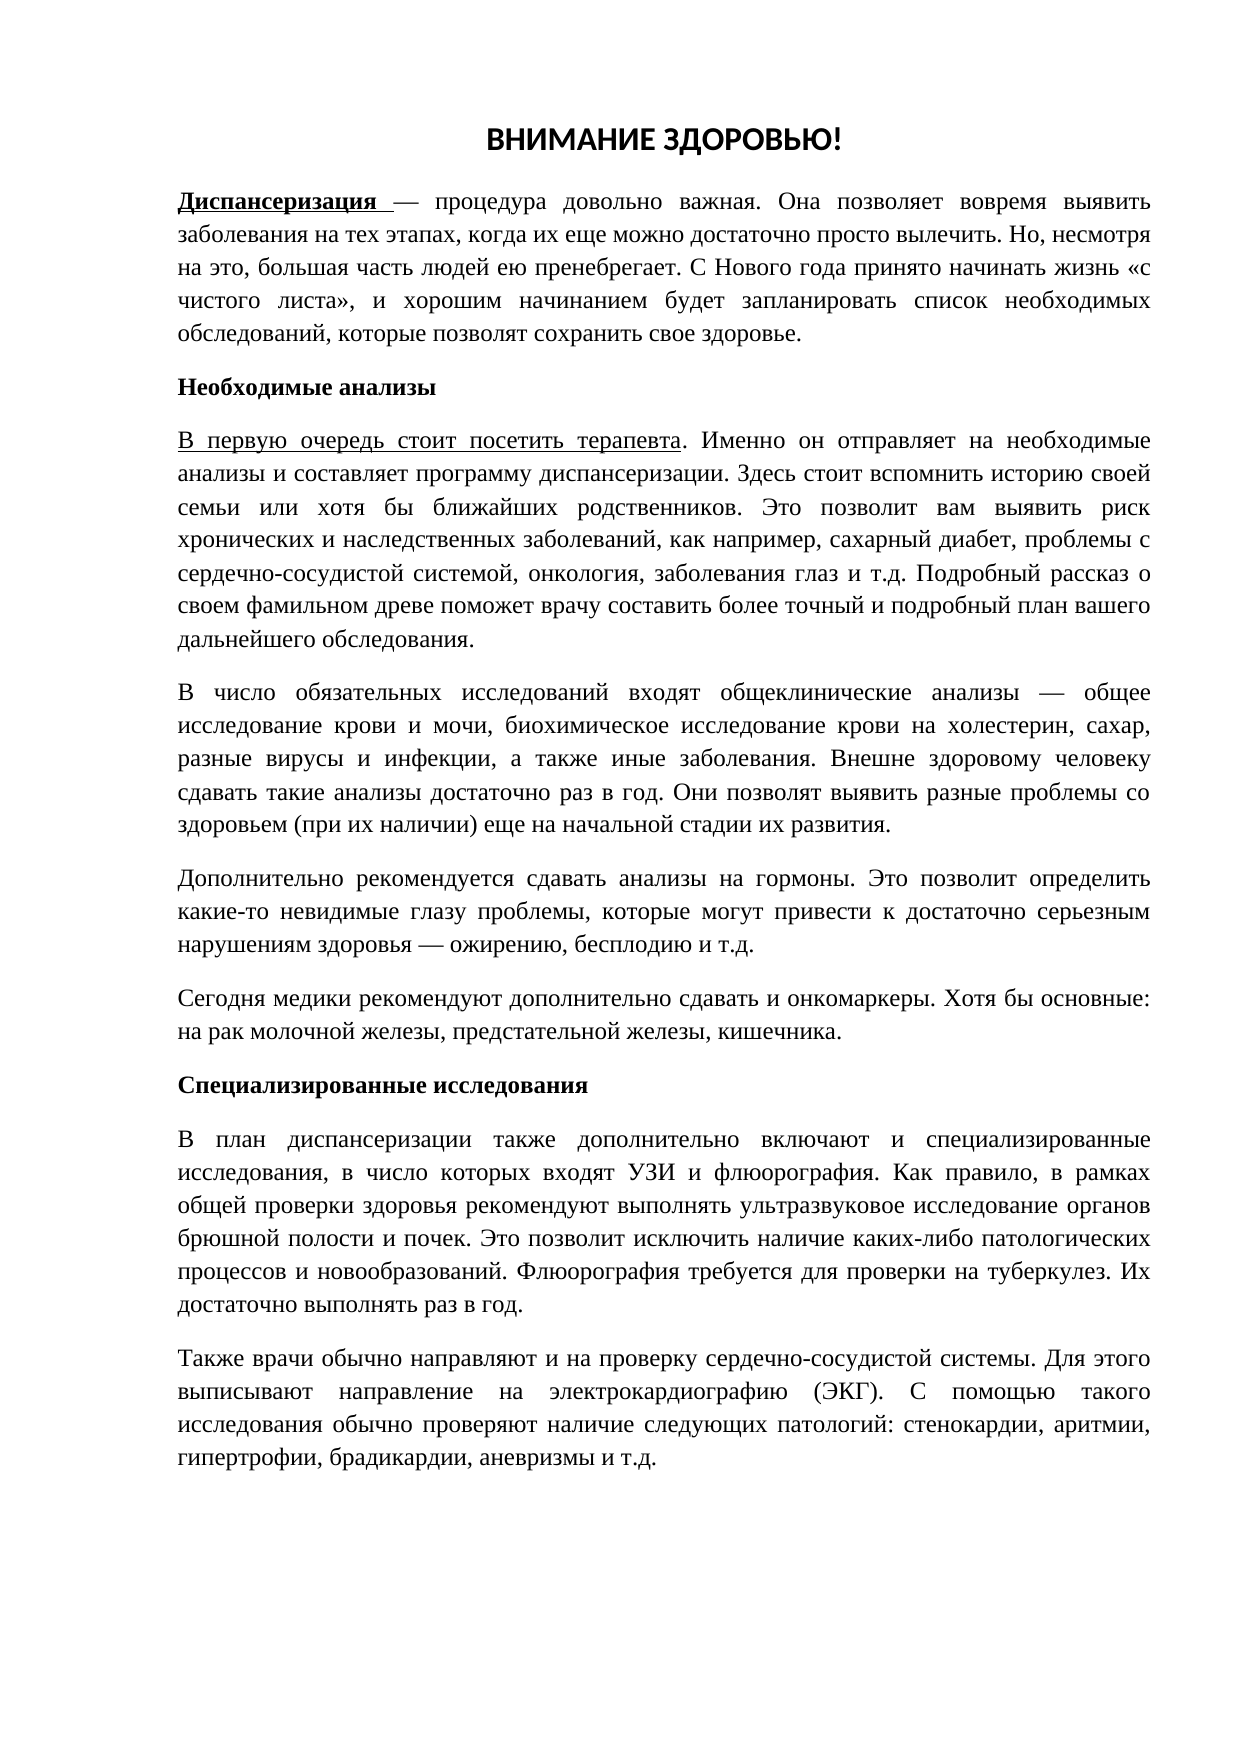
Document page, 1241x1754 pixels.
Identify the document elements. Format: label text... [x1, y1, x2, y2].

text В план диспансеризации также дополнительно включают и специализированные исследования, в число которых входят УЗИ и флюорография. Как правило, в рамках общей проверки здоровья рекомендуют выполнять ультразвуковое исследование органов брюшной полости и почек. Это позволит исключить наличие каких-либо патологических процессов и новообразований. Флюорография требуется для проверки на туберкулез. Их достаточно выполнять раз в год. [177, 1124, 1152, 1318]
text ВНИМАНИЕ ЗДОРОВЬЮ! [177, 118, 1152, 159]
text Диспансеризация — процедура довольно важная. Она позволяет вовремя выявить заболевания на тех этапах, когда их еще можно достаточно просто вылечить. Но, несмотря на это, большая часть людей ею пренебрегает. С Нового года принято начинать жизнь «с чистого листа», и хорошим начинанием будет запланировать список необходимых обследований, которые позволят сохранить свое здоровье. [177, 186, 1152, 347]
text Специализированные исследования [177, 1070, 1152, 1099]
text В первую очередь стоит посетить терапевта. Именно он отправляет на необходимые анализы и составляет программу диспансеризации. Здесь стоит вспомнить историю своей семьи или хотя бы ближайших родственников. Это позволит вам выявить риск хронических и наследственных заболеваний, как например, сахарный диабет, проблемы с сердечно-сосудистой системой, онкология, заболевания глаз и т.д. Подробный рассказ о своем фамильном древе поможет врачу составить более точный и подробный план вашего дальнейшего обследования. [177, 426, 1152, 652]
text Дополнительно рекомендуется сдавать анализы на гормоны. Это позволит определить какие-то невидимые глазу проблемы, которые могут привести к достаточно серьезным нарушениям здоровья — ожирению, бесплодию и т.д. [177, 863, 1152, 958]
text Также врачи обычно направляют и на проверку сердечно-сосудистой системы. Для этого выписывают направление на электрокардиографию (ЭКГ). С помощью такого исследования обычно проверяют наличие следующих патологий: стенокардии, аритмии, гипертрофии, брадикардии, аневризмы и т.д. [177, 1343, 1152, 1471]
text Необходимые анализы [177, 372, 1152, 400]
text Сегодня медики рекомендуют дополнительно сдавать и онкомаркеры. Хотя бы основные: на рак молочной железы, предстательной железы, кишечника. [177, 983, 1152, 1045]
text В число обязательных исследований входят общеклинические анализы — общее исследование крови и мочи, биохимическое исследование крови на холестерин, сахар, разные вирусы и инфекции, а также иные заболевания. Внешне здоровому человеку сдавать такие анализы достаточно раз в год. Они позволят выявить разные проблемы со здоровьем (при их наличии) еще на начальной стадии их развития. [177, 677, 1152, 838]
